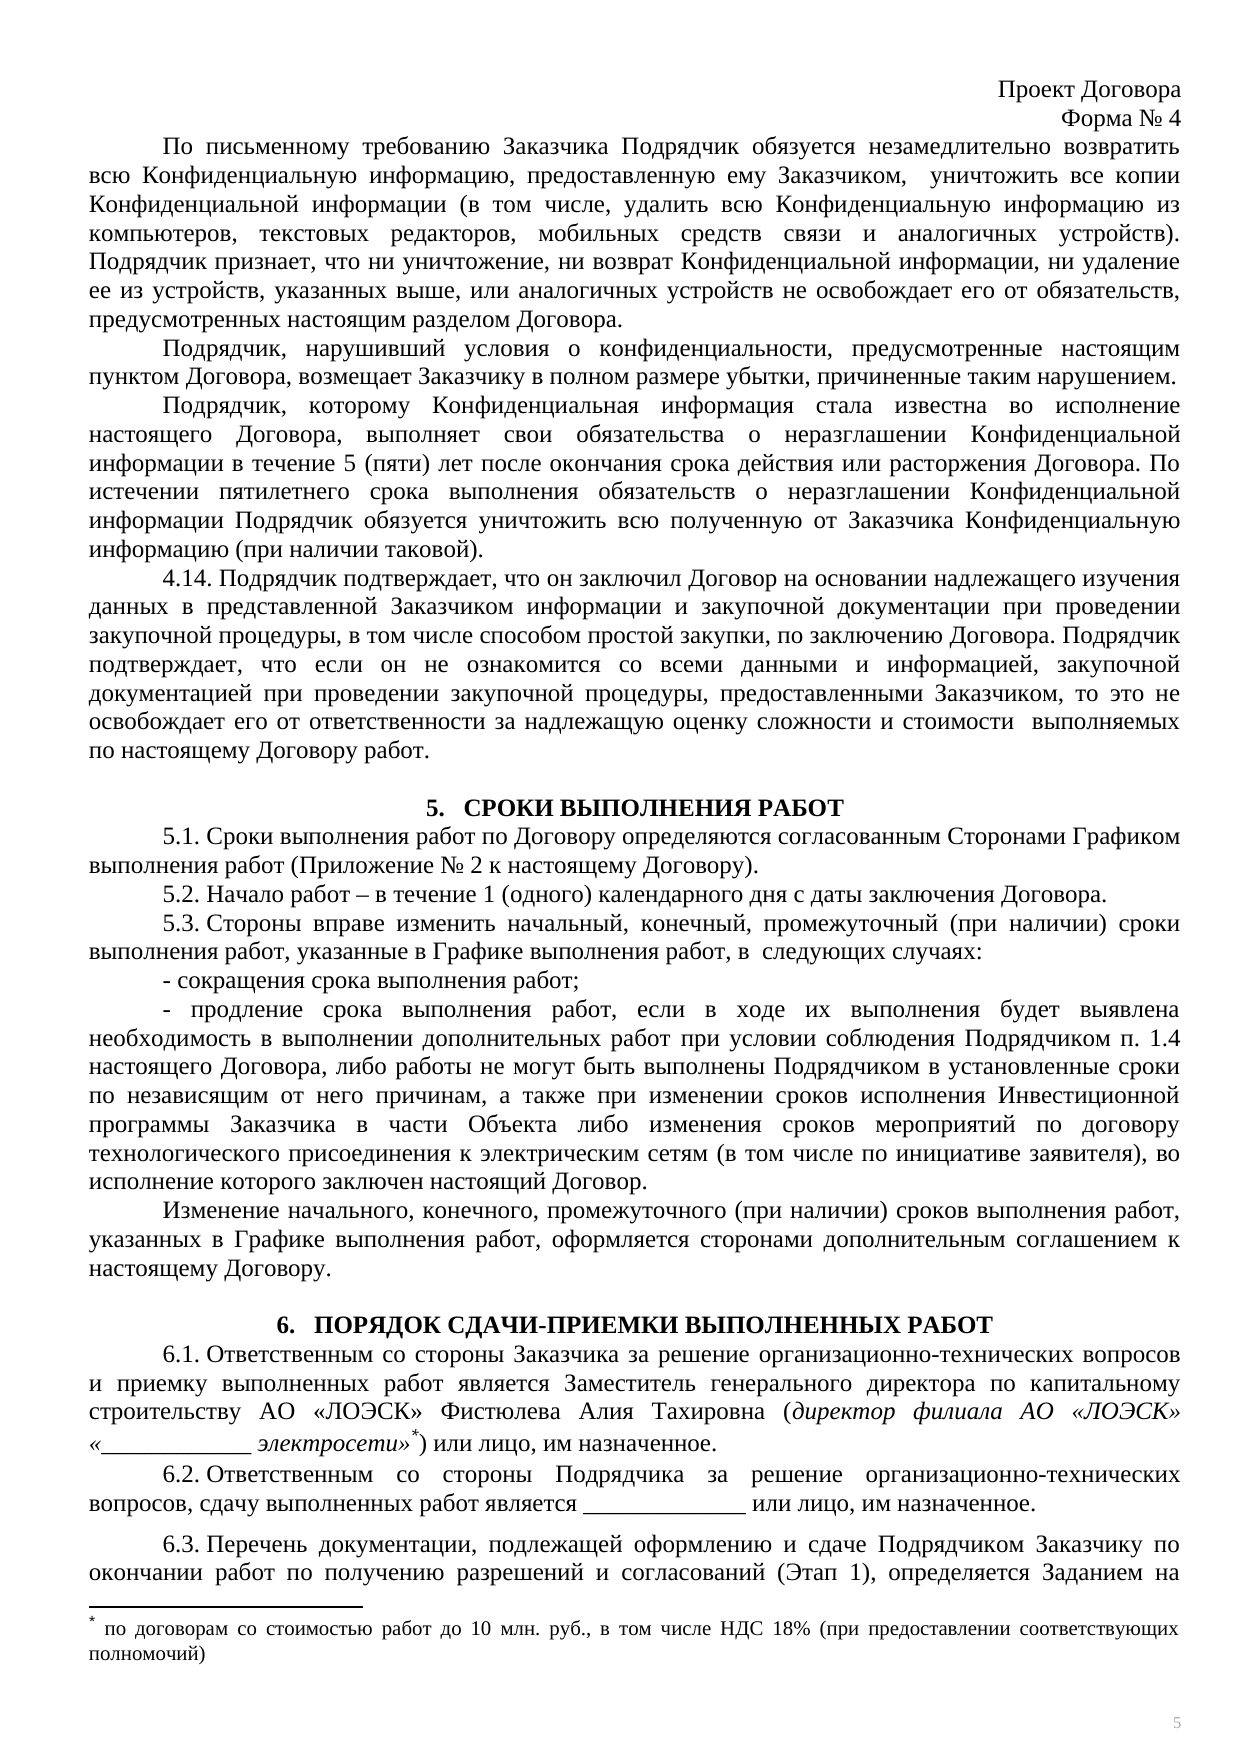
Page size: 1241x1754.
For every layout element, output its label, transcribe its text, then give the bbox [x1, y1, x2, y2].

list Сроки выполнения работ по Договору определяются согласованным Сторонами Графиком выполнения работ (Приложение № 2 к настоящему Договору). [89, 821, 1181, 879]
list Изменение начального, конечного, промежуточного (при наличии) сроков выполнения работ, указанных в Графике выполнения работ, оформляется сторонами дополнительным соглашением к настоящему Договору. [89, 1195, 1181, 1281]
list Стороны вправе изменить начальный, конечный, промежуточный (при наличии) сроки выполнения работ, указанные в Графике выполнения работ, в следующих случаях: [89, 908, 1181, 965]
list Ответственным со стороны Подрядчика за решение организационно-технических вопросов, сдачу выполненных работ является _____________ или лицо, им назначенное. [89, 1459, 1181, 1517]
list Подрядчик, нарушивший условия о конфиденциальности, предусмотренные настоящим пунктом Договора, возмещает Заказчику в полном размере убытки, причиненные таким нарушением. [89, 333, 1181, 390]
list - сокращения срока выполнения работ; [89, 965, 1181, 994]
text Подрядчик, которому Конфиденциальная информация стала известна во исполнение настоящего Договора, выполняет свои обязательства о неразглашении Конфиденциальной информации в течение 5 (пяти) лет после окончания срока действия или расторжения Договора. По истечении пятилетнего срока выполнения обязательств о неразглашении Конфиденциальной информации Подрядчик обязуется уничтожить всю полученную от Заказчика Конфиденциальную информацию (при наличии таковой). [89, 390, 1181, 563]
list Подрядчик подтверждает, что он заключил Договор на основании надлежащего изучения данных в представленной Заказчиком информации и закупочной документации при проведении закупочной процедуры, в том числе способом простой закупки, по заключению Договора. Подрядчик подтверждает, что если он не ознакомится со всеми данными и информацией, закупочной документацией при проведении закупочной процедуры, предоставленными Заказчиком, то это не освобождает его от ответственности за надлежащую оценку сложности и стоимости выполняемых по настоящему Договору работ. [89, 563, 1181, 764]
list Начало работ – в течение 1 (одного) календарного дня с даты заключения Договора. [89, 879, 1181, 908]
list По письменному требованию Заказчика Подрядчик обязуется незамедлительно возвратить всю Конфиденциальную информацию, предоставленную ему Заказчиком, уничтожить все копии Конфиденциальной информации (в том числе, удалить всю Конфиденциальную информацию из компьютеров, текстовых редакторов, мобильных средств связи и аналогичных устройств). Подрядчик признает, что ни уничтожение, ни возврат Конфиденциальной информации, ни удаление ее из устройств, указанных выше, или аналогичных устройств не освобождает его от обязательств, предусмотренных настоящим разделом Договора. [89, 131, 1181, 333]
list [89, 1529, 1181, 1586]
list ПОРЯДОК СДАЧИ-ПРИЕМКИ ВЫПОЛНЕННЫХ РАБОТ [89, 1310, 1181, 1339]
list - продление срока выполнения работ, если в ходе их выполнения будет выявлена необходимость в выполнении дополнительных работ при условии соблюдения Подрядчиком п. 1.4 настоящего Договора, либо работы не могут быть выполнены Подрядчиком в установленные сроки по независящим от него причинам, а также при изменении сроков исполнения Инвестиционной программы Заказчика в части Объекта либо изменения сроков мероприятий по договору технологического присоединения к электрическим сетям (в том числе по инициативе заявителя), во исполнение которого заключен настоящий Договор. [89, 994, 1181, 1195]
list СРОКИ ВЫПОЛНЕНИЯ РАБОТ [89, 793, 1181, 821]
list Ответственным со стороны Заказчика за решение организационно-технических вопросов и приемку выполненных работ является Заместитель генерального директора по капитальному строительству АО «ЛОЭСК» Фистюлева Алия Тахировна (директор филиала АО «ЛОЭСК» «____________ электросети») или лицо, им назначенное. [89, 1339, 1181, 1459]
